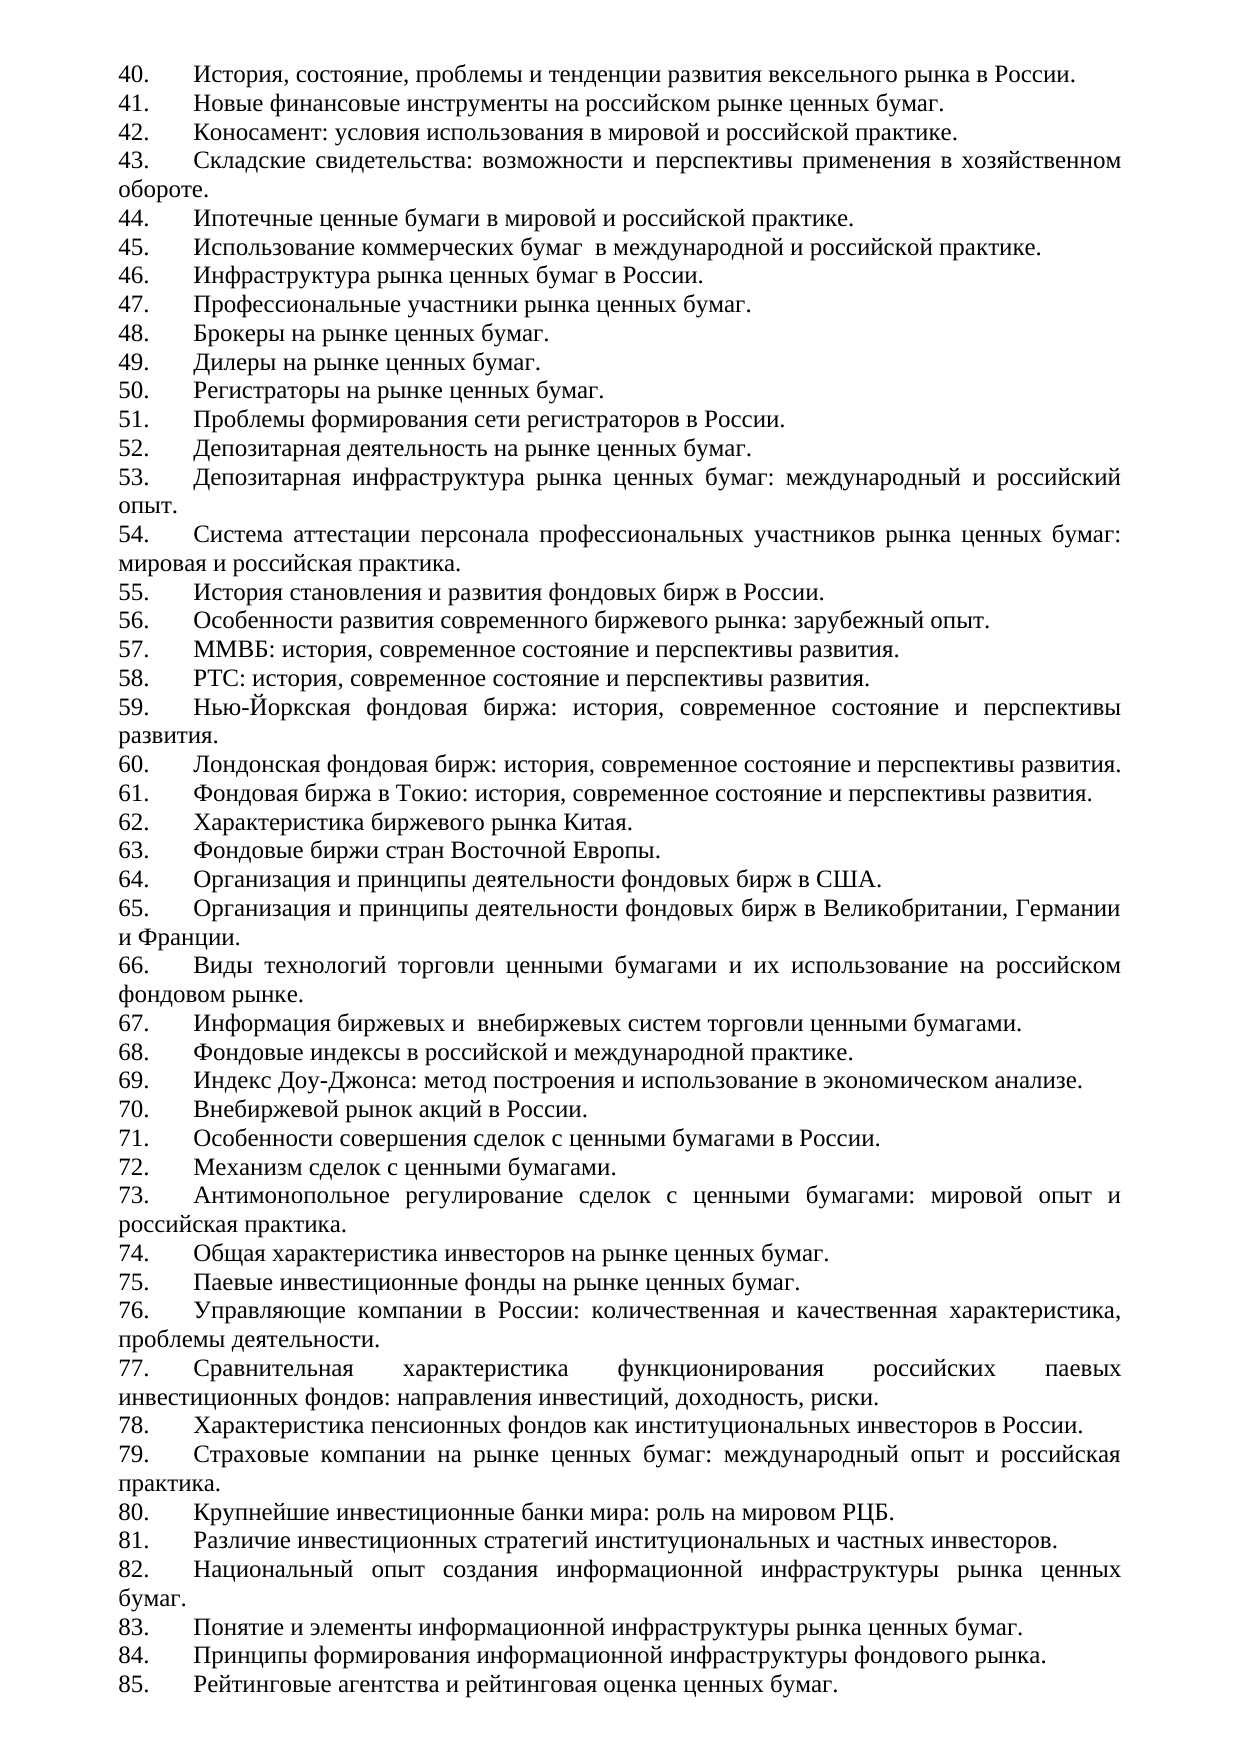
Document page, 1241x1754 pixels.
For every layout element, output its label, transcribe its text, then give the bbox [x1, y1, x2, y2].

text 41. Новые финансовые инструменты на российском рынке ценных бумаг. [118, 88, 1122, 117]
text 61. Фондовая биржа в Токио: история, современное состояние и перспективы развития. [118, 778, 1122, 807]
text 72. Механизм сделок с ценными бумагами. [118, 1152, 1122, 1180]
text 63. Фондовые биржи стран Восточной Европы. [118, 835, 1122, 864]
text 80. Крупнейшие инвестиционные банки мира: роль на мировом РЦБ. [118, 1497, 1122, 1525]
text 78. Характеристика пенсионных фондов как институциональных инвесторов в России. [118, 1410, 1122, 1439]
text 40. История, состояние, проблемы и тенденции развития вексельного рынка в России. [118, 59, 1122, 88]
text 43. Складские свидетельства: возможности и перспективы применения в хозяйственном обороте. [118, 145, 1122, 203]
text 53. Депозитарная инфраструктура рынка ценных бумаг: международный и российский опыт. [118, 462, 1122, 519]
text 79. Страховые компании на рынке ценных бумаг: международный опыт и российская практика. [118, 1439, 1122, 1497]
text 52. Депозитарная деятельность на рынке ценных бумаг. [118, 433, 1122, 462]
text 55. История становления и развития фондовых бирж в России. [118, 577, 1122, 605]
text 69. Индекс Доу-Джонса: метод построения и использование в экономическом анализе. [118, 1065, 1122, 1094]
text 71. Особенности совершения сделок с ценными бумагами в России. [118, 1123, 1122, 1152]
text 57. ММВБ: история, современное состояние и перспективы развития. [118, 634, 1122, 663]
text 62. Характеристика биржевого рынка Китая. [118, 807, 1122, 835]
text 59. Нью-Йоркская фондовая биржа: история, современное состояние и перспективы развития. [118, 692, 1122, 749]
text 84. Принципы формирования информационной инфраструктуры фондового рынка. [118, 1640, 1122, 1669]
text 46. Инфраструктура рынка ценных бумаг в России. [118, 260, 1122, 289]
text 45. Использование коммерческих бумаг в международной и российской практике. [118, 232, 1122, 260]
text 50. Регистраторы на рынке ценных бумаг. [118, 375, 1122, 404]
text 42. Коносамент: условия использования в мировой и российской практике. [118, 117, 1122, 145]
text 54. Система аттестации персонала профессиональных участников рынка ценных бумаг: мировая и российская практика. [118, 519, 1122, 577]
text 47. Профессиональные участники рынка ценных бумаг. [118, 289, 1122, 318]
text 85. Рейтинговые агентства и рейтинговая оценка ценных бумаг. [118, 1669, 1122, 1698]
text 65. Организация и принципы деятельности фондовых бирж в Великобритании, Германии и Франции. [118, 893, 1122, 950]
text 77. Сравнительная характеристика функционирования российских паевых инвестиционных фондов: направления инвестиций, доходность, риски. [118, 1353, 1122, 1410]
text 82. Национальный опыт создания информационной инфраструктуры рынка ценных бумаг. [118, 1554, 1122, 1612]
text 67. Информация биржевых и внебиржевых систем торговли ценными бумагами. [118, 1008, 1122, 1037]
text 68. Фондовые индексы в российской и международной практике. [118, 1037, 1122, 1065]
text 73. Антимонопольное регулирование сделок с ценными бумагами: мировой опыт и российская практика. [118, 1180, 1122, 1238]
text 70. Внебиржевой рынок акций в России. [118, 1094, 1122, 1123]
text 75. Паевые инвестиционные фонды на рынке ценных бумаг. [118, 1267, 1122, 1295]
text 58. РТС: история, современное состояние и перспективы развития. [118, 663, 1122, 692]
text 83. Понятие и элементы информационной инфраструктуры рынка ценных бумаг. [118, 1612, 1122, 1640]
text 81. Различие инвестиционных стратегий институциональных и частных инвесторов. [118, 1525, 1122, 1554]
text 56. Особенности развития современного биржевого рынка: зарубежный опыт. [118, 605, 1122, 634]
text 74. Общая характеристика инвесторов на рынке ценных бумаг. [118, 1238, 1122, 1267]
text 76. Управляющие компании в России: количественная и качественная характеристика, проблемы деятельности. [118, 1295, 1122, 1353]
text 44. Ипотечные ценные бумаги в мировой и российской практике. [118, 203, 1122, 232]
text 48. Брокеры на рынке ценных бумаг. [118, 318, 1122, 347]
text 51. Проблемы формирования сети регистраторов в России. [118, 404, 1122, 433]
text 60. Лондонская фондовая бирж: история, современное состояние и перспективы развития. [118, 749, 1122, 778]
text 49. Дилеры на рынке ценных бумаг. [118, 347, 1122, 375]
text 64. Организация и принципы деятельности фондовых бирж в США. [118, 864, 1122, 893]
text 66. Виды технологий торговли ценными бумагами и их использование на российском фондовом рынке. [118, 950, 1122, 1008]
